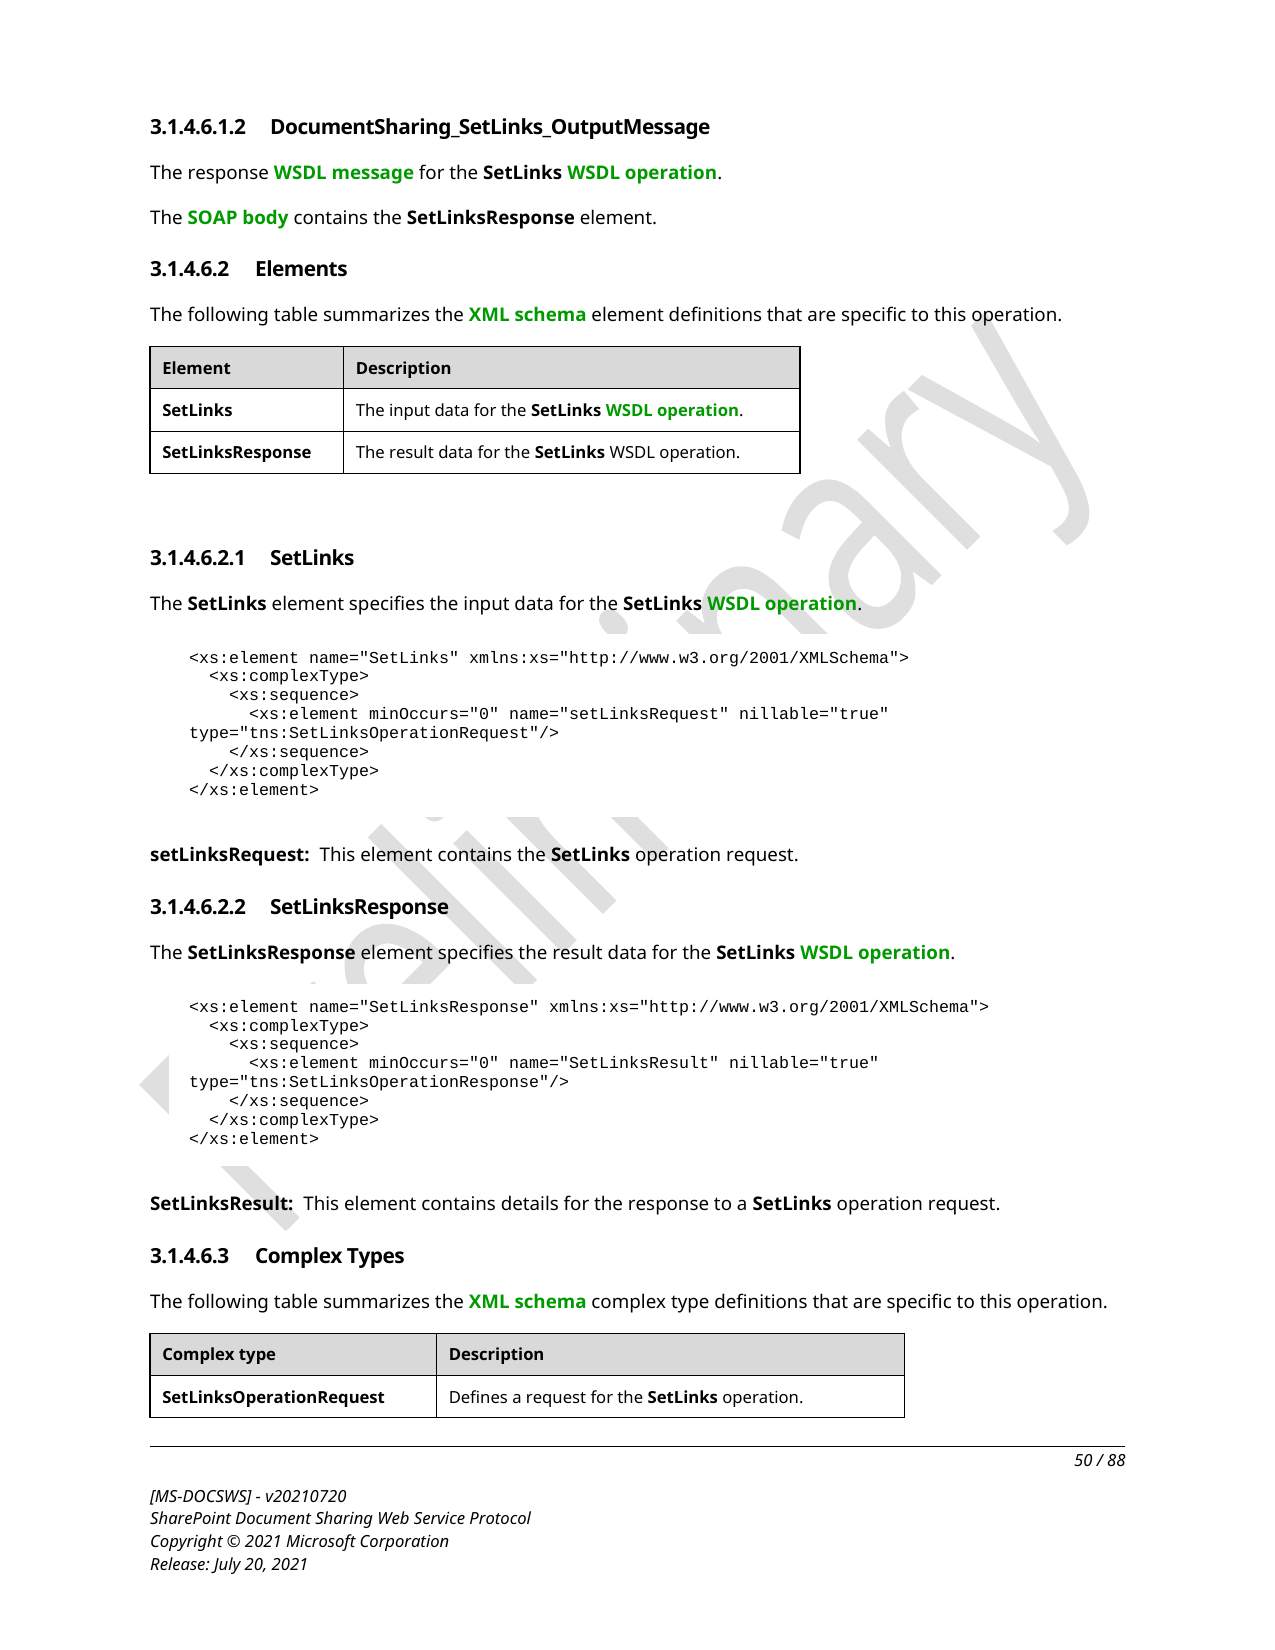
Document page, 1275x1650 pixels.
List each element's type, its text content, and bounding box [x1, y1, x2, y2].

text <xs:sequence> [175, 1021, 1137, 1040]
subtitle DocumentSharing_SetLinks_OutputMessage [150, 112, 1125, 141]
text The SetLinksResponse element specifies the result data for the SetLinks WSDL operation. [150, 939, 1125, 965]
text </xs:element> [175, 767, 1137, 810]
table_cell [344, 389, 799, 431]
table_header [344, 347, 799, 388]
text <xs:element minOccurs="0" name="setLinksRequest" nillable="true" type="tns:SetLinksOperationRequest"/> [175, 691, 1137, 729]
subtitle Elements [150, 254, 1125, 283]
text </xs:sequence> [175, 1078, 1137, 1097]
text The following table summarizes the XML schema complex type definitions that are specific to this operation. [150, 1288, 1125, 1314]
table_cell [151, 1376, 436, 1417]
text </xs:element> [175, 1116, 1137, 1159]
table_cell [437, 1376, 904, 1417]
text The SetLinks element specifies the input data for the SetLinks WSDL operation. [150, 590, 1125, 616]
subtitle Complex Types [150, 1241, 1125, 1270]
subtitle SetLinksResponse [150, 892, 1125, 921]
text <xs:complexType> [175, 1002, 1137, 1021]
text <xs:sequence> [175, 672, 1137, 691]
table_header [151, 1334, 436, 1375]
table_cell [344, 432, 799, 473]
text <xs:complexType> [175, 653, 1137, 672]
text The SOAP body contains the SetLinksResponse element. [150, 204, 1125, 229]
text <xs:element minOccurs="0" name="SetLinksResult" nillable="true" type="tns:SetLinksOperationResponse"/> [175, 1040, 1137, 1078]
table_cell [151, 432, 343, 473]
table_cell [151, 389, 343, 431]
text </xs:sequence> [175, 729, 1137, 748]
text </xs:complexType> [175, 748, 1137, 767]
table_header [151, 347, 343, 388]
text The response WSDL message for the SetLinks WSDL operation. [150, 160, 1125, 185]
text </xs:complexType> [175, 1097, 1137, 1116]
subtitle SetLinks [150, 543, 1125, 572]
text The following table summarizes the XML schema element definitions that are specific to this operation. [150, 302, 1125, 327]
text SetLinksResult: This element contains details for the response to a SetLinks operation request. [150, 1191, 1125, 1216]
text setLinksRequest: This element contains the SetLinks operation request. [150, 842, 1125, 867]
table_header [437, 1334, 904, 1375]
